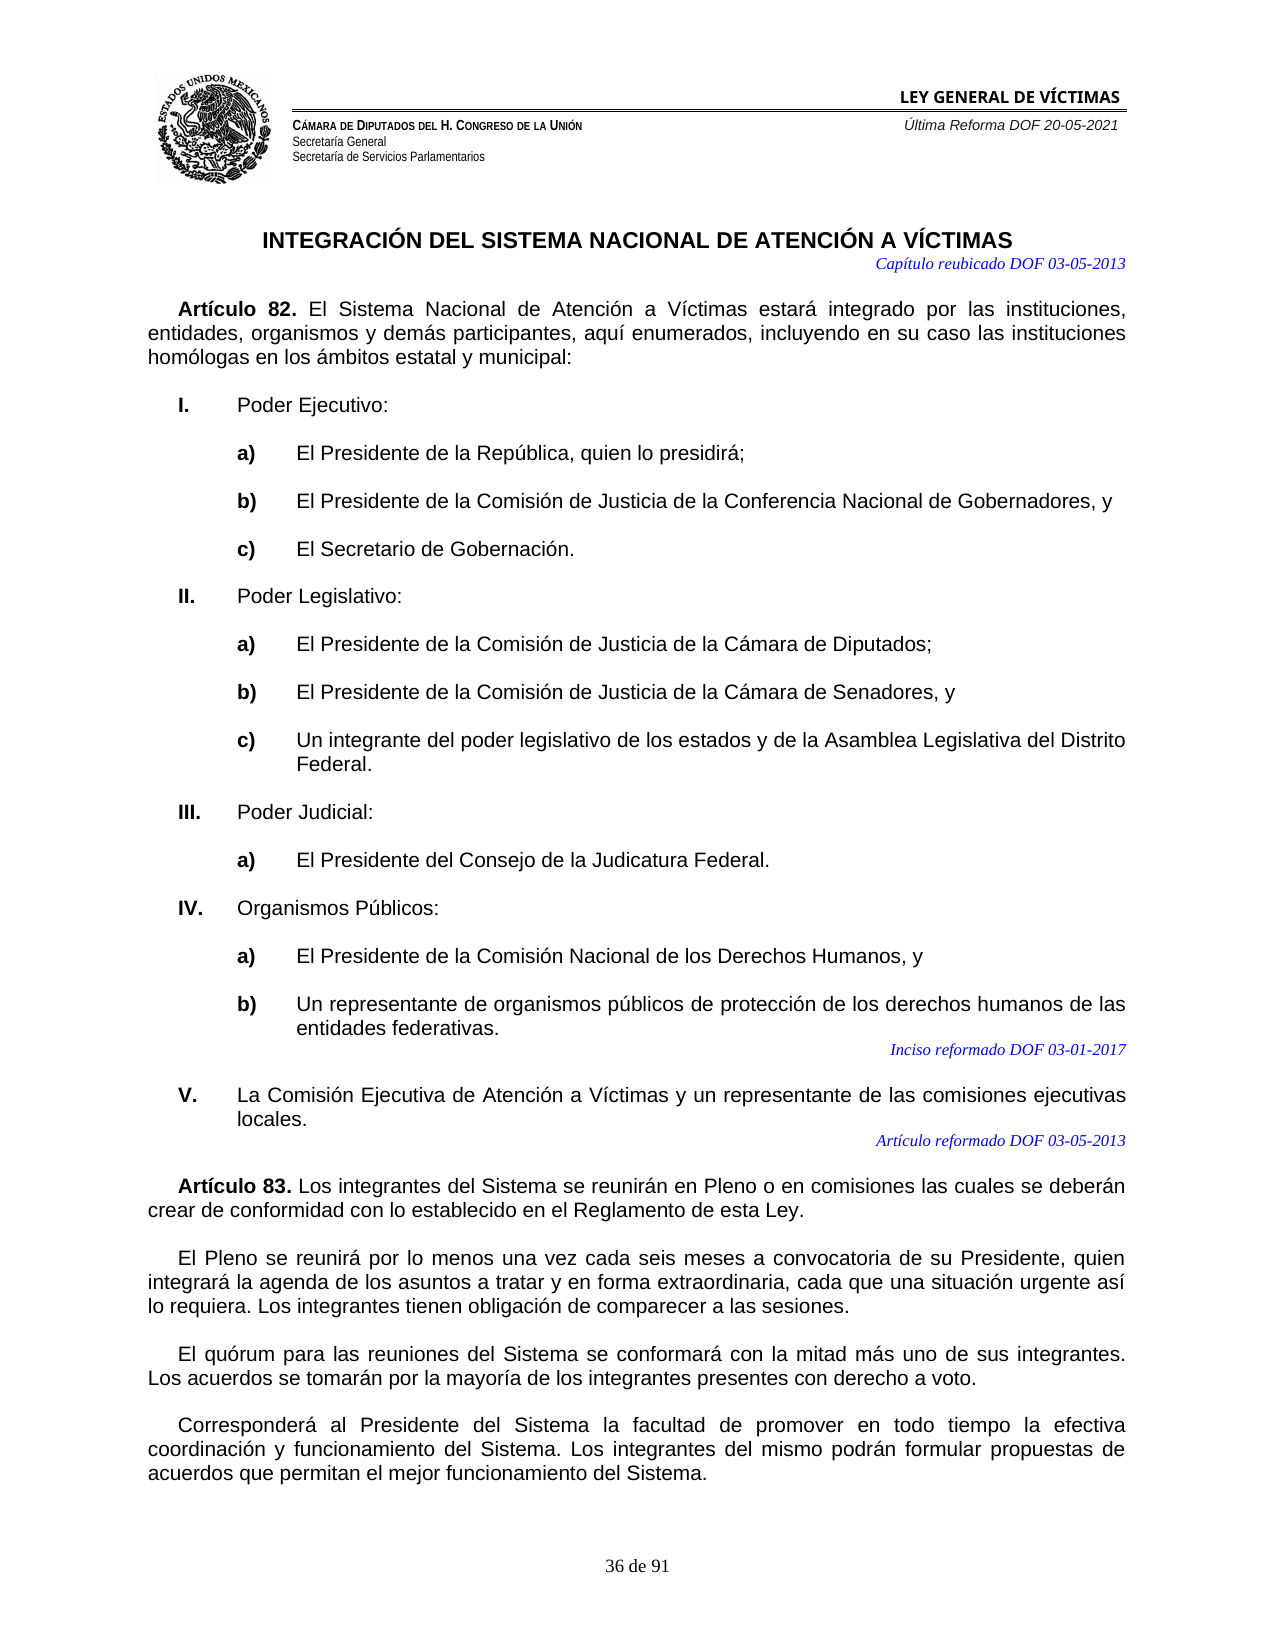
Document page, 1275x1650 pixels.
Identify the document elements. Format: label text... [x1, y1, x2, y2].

text II. Poder Legislativo: [178, 584, 1127, 608]
text b) El Presidente de la Comisión de Justicia de la Conferencia Nacional de Gobernadores, y [237, 488, 1127, 512]
text a) El Presidente del Consejo de la Judicatura Federal. [237, 848, 1127, 872]
text c) El Secretario de Gobernación. [237, 536, 1127, 560]
text El quórum para las reuniones del Sistema se conformará con la mitad más uno de sus integrantes. Los acuerdos se tomarán por la mayoría de los integrantes presentes con derecho a voto. [148, 1341, 1127, 1389]
text IV. Organismos Públicos: [178, 896, 1127, 920]
text a) El Presidente de la República, quien lo presidirá; [237, 441, 1127, 464]
text c) Un integrante del poder legislativo de los estados y de la Asamblea Legislativa del Distrito Federal. [237, 728, 1127, 776]
text I. Poder Ejecutivo: [178, 393, 1127, 417]
text Artículo 82. El Sistema Nacional de Atención a Víctimas estará integrado por las instituciones, entidades, organismos y demás participantes, aquí enumerados, incluyendo en su caso las instituciones homólogas en los ámbitos estatal y municipal: [148, 297, 1127, 369]
text Artículo 83. Los integrantes del Sistema se reunirán en Pleno o en comisiones las cuales se deberán crear de conformidad con lo establecido en el Reglamento de esta Ley. [148, 1174, 1127, 1222]
text III. Poder Judicial: [178, 800, 1127, 824]
text b) El Presidente de la Comisión de Justicia de la Cámara de Senadores, y [237, 680, 1127, 704]
text V. La Comisión Ejecutiva de Atención a Víctimas y un representante de las comisiones ejecutivas locales. [178, 1083, 1127, 1131]
text Corresponderá al Presidente del Sistema la facultad de promover en todo tiempo la efectiva coordinación y funcionamiento del Sistema. Los integrantes del mismo podrán formular propuestas de acuerdos que permitan el mejor funcionamiento del Sistema. [148, 1413, 1127, 1485]
text Artículo reformado DOF 03-05-2013 [148, 1131, 1127, 1150]
text Inciso reformado DOF 03-01-2017 [178, 1039, 1127, 1059]
text a) El Presidente de la Comisión Nacional de los Derechos Humanos, y [237, 944, 1127, 968]
text Capítulo reubicado DOF 03-05-2013 [148, 254, 1127, 273]
text a) El Presidente de la Comisión de Justicia de la Cámara de Diputados; [237, 632, 1127, 656]
text El Pleno se reunirá por lo menos una vez cada seis meses a convocatoria de su Presidente, quien integrará la agenda de los asuntos a tratar y en forma extraordinaria, cada que una situación urgente así lo requiera. Los integrantes tienen obligación de comparecer a las sesiones. [148, 1246, 1127, 1317]
text INTEGRACIÓN DEL SISTEMA NACIONAL DE ATENCIÓN A VÍCTIMAS [148, 227, 1127, 254]
text b) Un representante de organismos públicos de protección de los derechos humanos de las entidades federativas. [237, 992, 1127, 1039]
